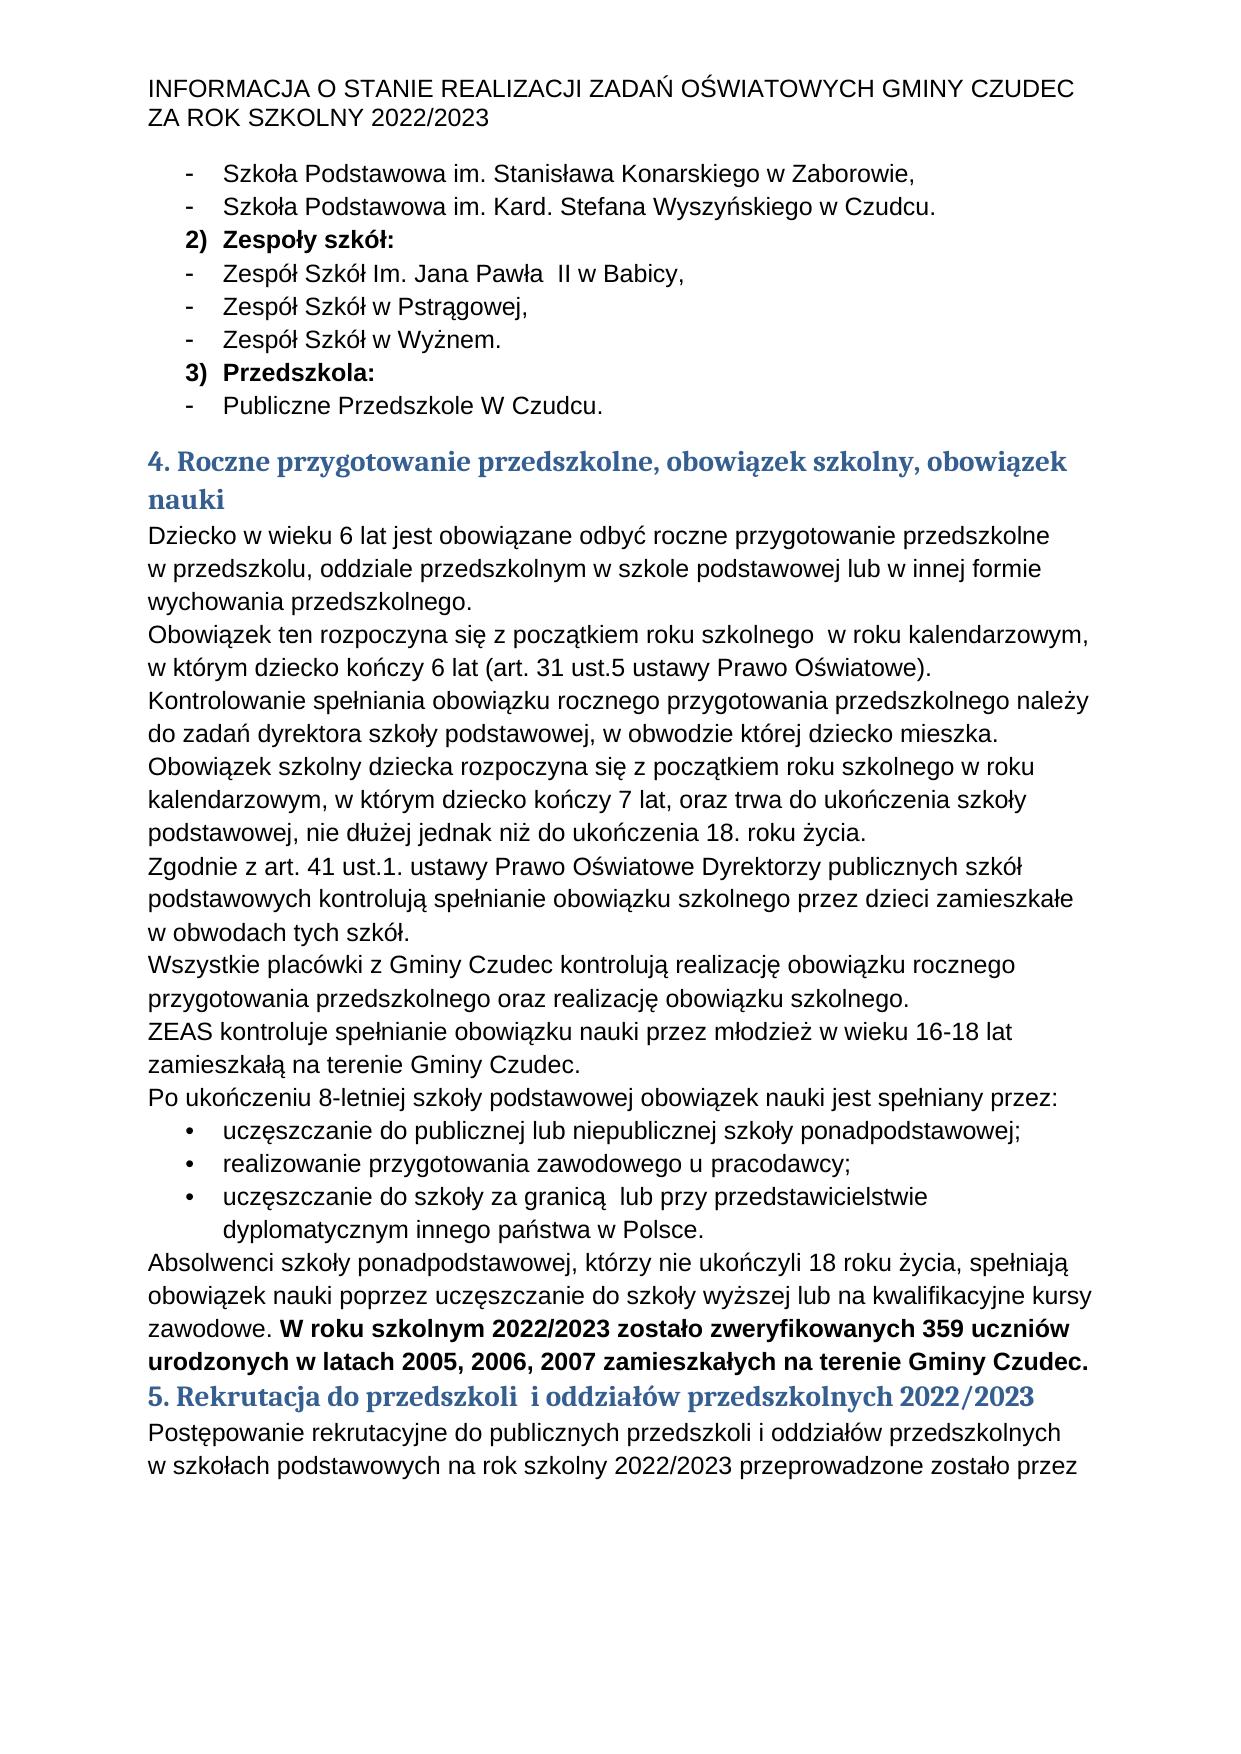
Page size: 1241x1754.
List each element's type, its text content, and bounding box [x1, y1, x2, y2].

text 5. Rekrutacja do przedszkoli i oddziałów przedszkolnych 2022/2023 Postępowanie rekrutacyjne do publicznych przedszkoli i oddziałów przedszkolnych w szkołach podstawowych na rok szkolny 2022/2023 przeprowadzone zostało przez [148, 1380, 1093, 1479]
list uczęszczanie do szkoły za granicą lub przy przedstawicielstwie dyplomatycznym innego państwa w Polsce. [185, 1182, 1093, 1243]
list realizowanie przygotowania zawodowego u pracodawcy; [185, 1149, 1093, 1177]
list Publiczne Przedszkole W Czudcu. [185, 391, 1093, 420]
list Przedszkola: [185, 358, 1093, 387]
text Absolwenci szkoły ponadpodstawowej, którzy nie ukończyli 18 roku życia, spełniają obowiązek nauki poprzez uczęszczanie do szkoły wyższej lub na kwalifikacyjne kursy zawodowe. W roku szkolnym 2022/2023 zostało zweryfikowanych 359 uczniów urodzonych w latach 2005, 2006, 2007 zamieszkałych na terenie Gminy Czudec. [148, 1248, 1093, 1376]
list Zespół Szkół w Pstrągowej, [185, 292, 1093, 321]
list Zespół Szkół w Wyżnem. [185, 325, 1093, 354]
list uczęszczanie do publicznej lub niepublicznej szkoły ponadpodstawowej; [185, 1116, 1093, 1144]
list Zespół Szkół Im. Jana Pawła II w Babicy, [185, 258, 1093, 287]
subtitle 4. Roczne przygotowanie przedszkolne, obowiązek szkolny, obowiązek nauki Dziecko w wieku 6 lat jest obowiązane odbyć roczne przygotowanie przedszkolne w przedszkolu, oddziale przedszkolnym w szkole podstawowej lub w innej formie wychowania przedszkolnego. Obowiązek ten rozpoczyna się z początkiem roku szkolnego w roku kalendarzowym, w którym dziecko kończy 6 lat (art. 31 ust.5 ustawy Prawo Oświatowe). Kontrolowanie spełniania obowiązku rocznego przygotowania przedszkolnego należy do zadań dyrektora szkoły podstawowej, w obwodzie której dziecko mieszka. Obowiązek szkolny dziecka rozpoczyna się z początkiem roku szkolnego w roku kalendarzowym, w którym dziecko kończy 7 lat, oraz trwa do ukończenia szkoły podstawowej, nie dłużej jednak niż do ukończenia 18. roku życia. Zgodnie z art. 41 ust.1. ustawy Prawo Oświatowe Dyrektorzy publicznych szkół podstawowych kontrolują spełnianie obowiązku szkolnego przez dzieci zamieszkałe w obwodach tych szkół. Wszystkie placówki z Gminy Czudec kontrolują realizację obowiązku rocznego przygotowania przedszkolnego oraz realizację obowiązku szkolnego. ZEAS kontroluje spełnianie obowiązku nauki przez młodzież w wieku 16-18 lat zamieszkałą na terenie Gminy Czudec. Po ukończeniu 8-letniej szkoły podstawowej obowiązek nauki jest spełniany przez: [148, 445, 1093, 1111]
list Szkoła Podstawowa im. Stanisława Konarskiego w Zaborowie, [185, 159, 1093, 188]
list Szkoła Podstawowa im. Kard. Stefana Wyszyńskiego w Czudcu. [185, 192, 1093, 221]
list Zespoły szkół: [185, 226, 1093, 254]
